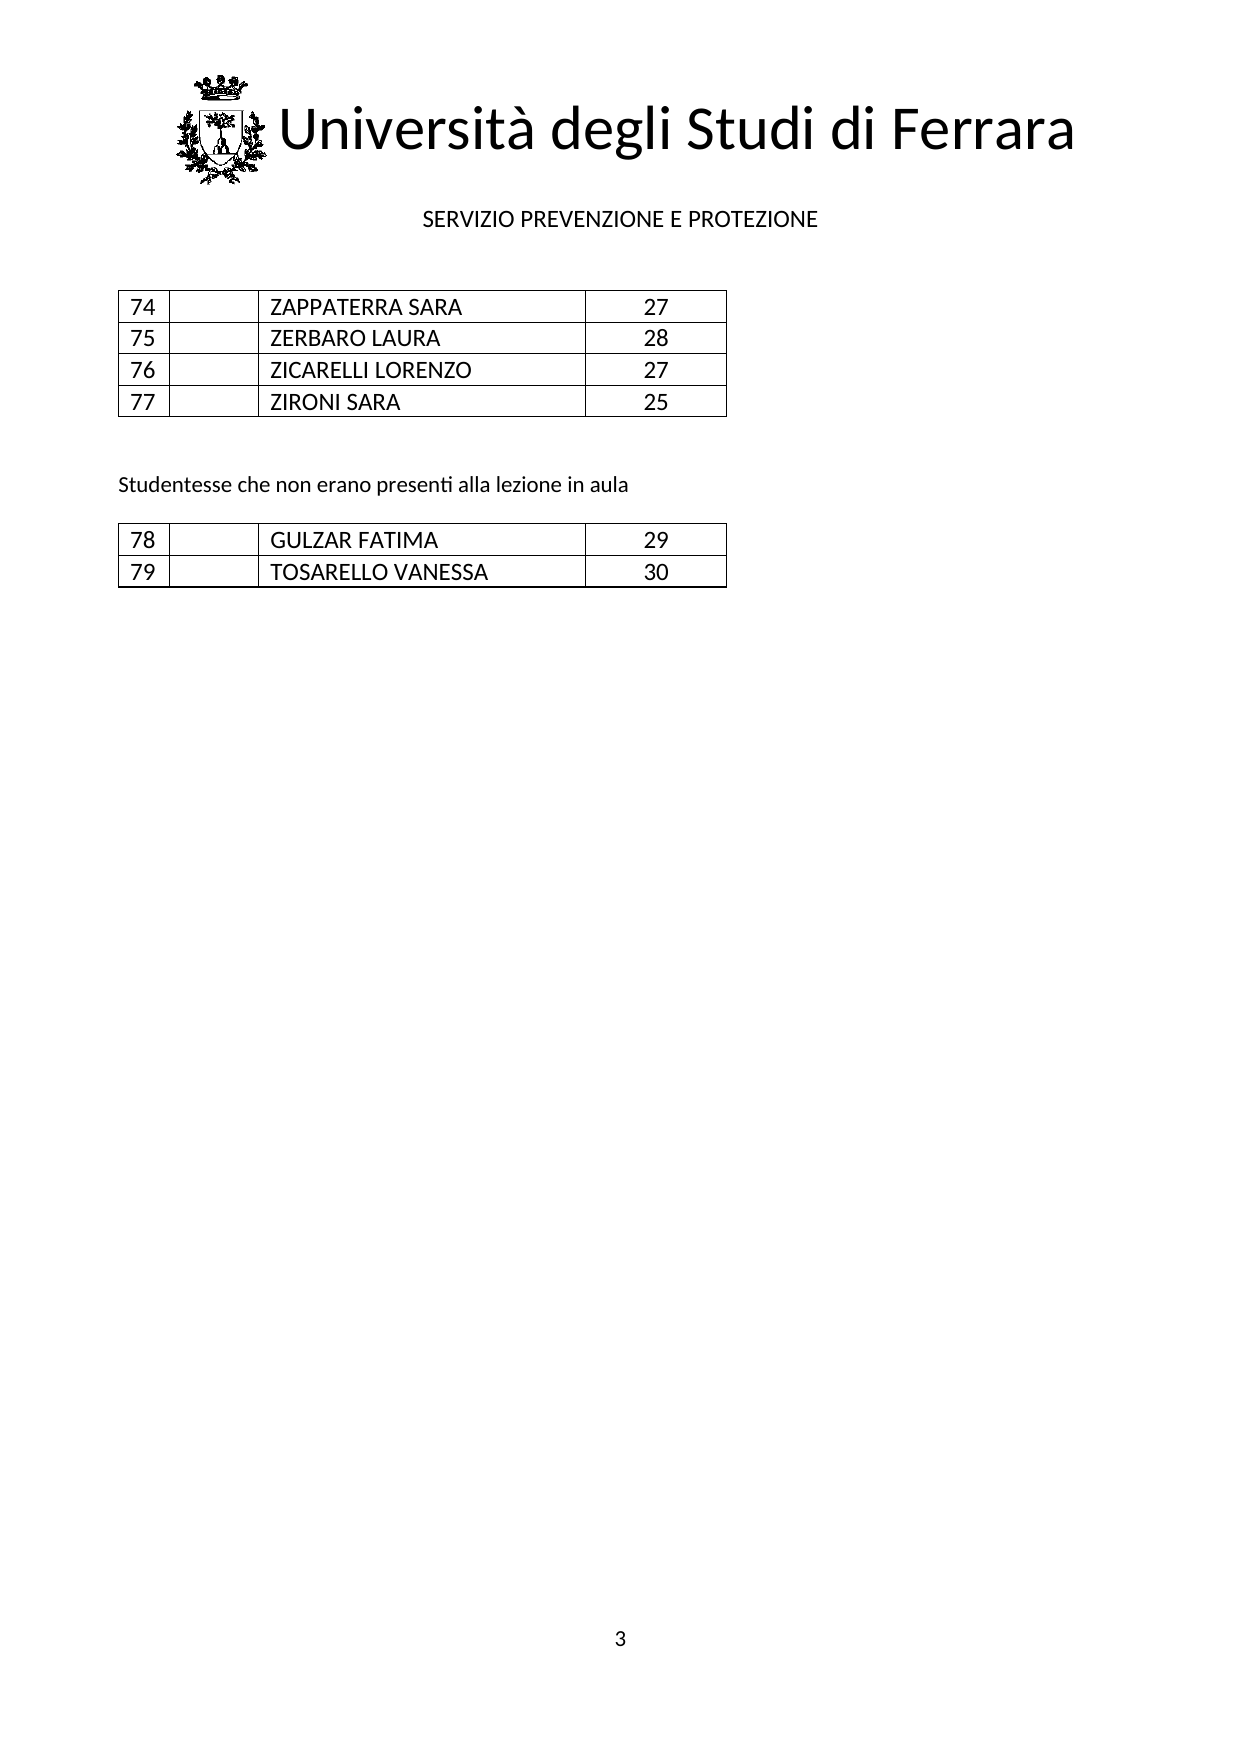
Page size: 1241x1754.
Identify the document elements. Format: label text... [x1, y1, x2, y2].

table_cell 74 [119, 291, 169, 322]
table_header GULZAR FATIMA [259, 524, 585, 555]
table_cell 75 [119, 323, 169, 353]
table_cell 27 [586, 291, 726, 322]
table_cell [170, 556, 258, 586]
table_cell 30 [586, 556, 726, 586]
table_cell [170, 386, 258, 416]
table_cell 28 [586, 323, 726, 353]
picture [163, 73, 279, 188]
table_cell ZAPPATERRA SARA [259, 291, 585, 322]
table_cell ZIRONI SARA [259, 386, 585, 416]
table_cell 79 [119, 556, 169, 586]
table_header 78 [119, 524, 169, 555]
table_cell 77 [119, 386, 169, 416]
table_header 29 [586, 524, 726, 555]
table_cell TOSARELLO VANESSA [259, 556, 585, 586]
table_cell 27 [586, 354, 726, 385]
table_cell ZICARELLI LORENZO [259, 354, 585, 385]
table_cell [170, 354, 258, 385]
table_cell [170, 291, 258, 322]
table_cell [170, 323, 258, 353]
table_cell ZERBARO LAURA [259, 323, 585, 353]
text Studentesse che non erano presenti alla lezione in aula [118, 470, 1122, 498]
table_header [170, 524, 258, 555]
table_cell 76 [119, 354, 169, 385]
table_cell 25 [586, 386, 726, 416]
